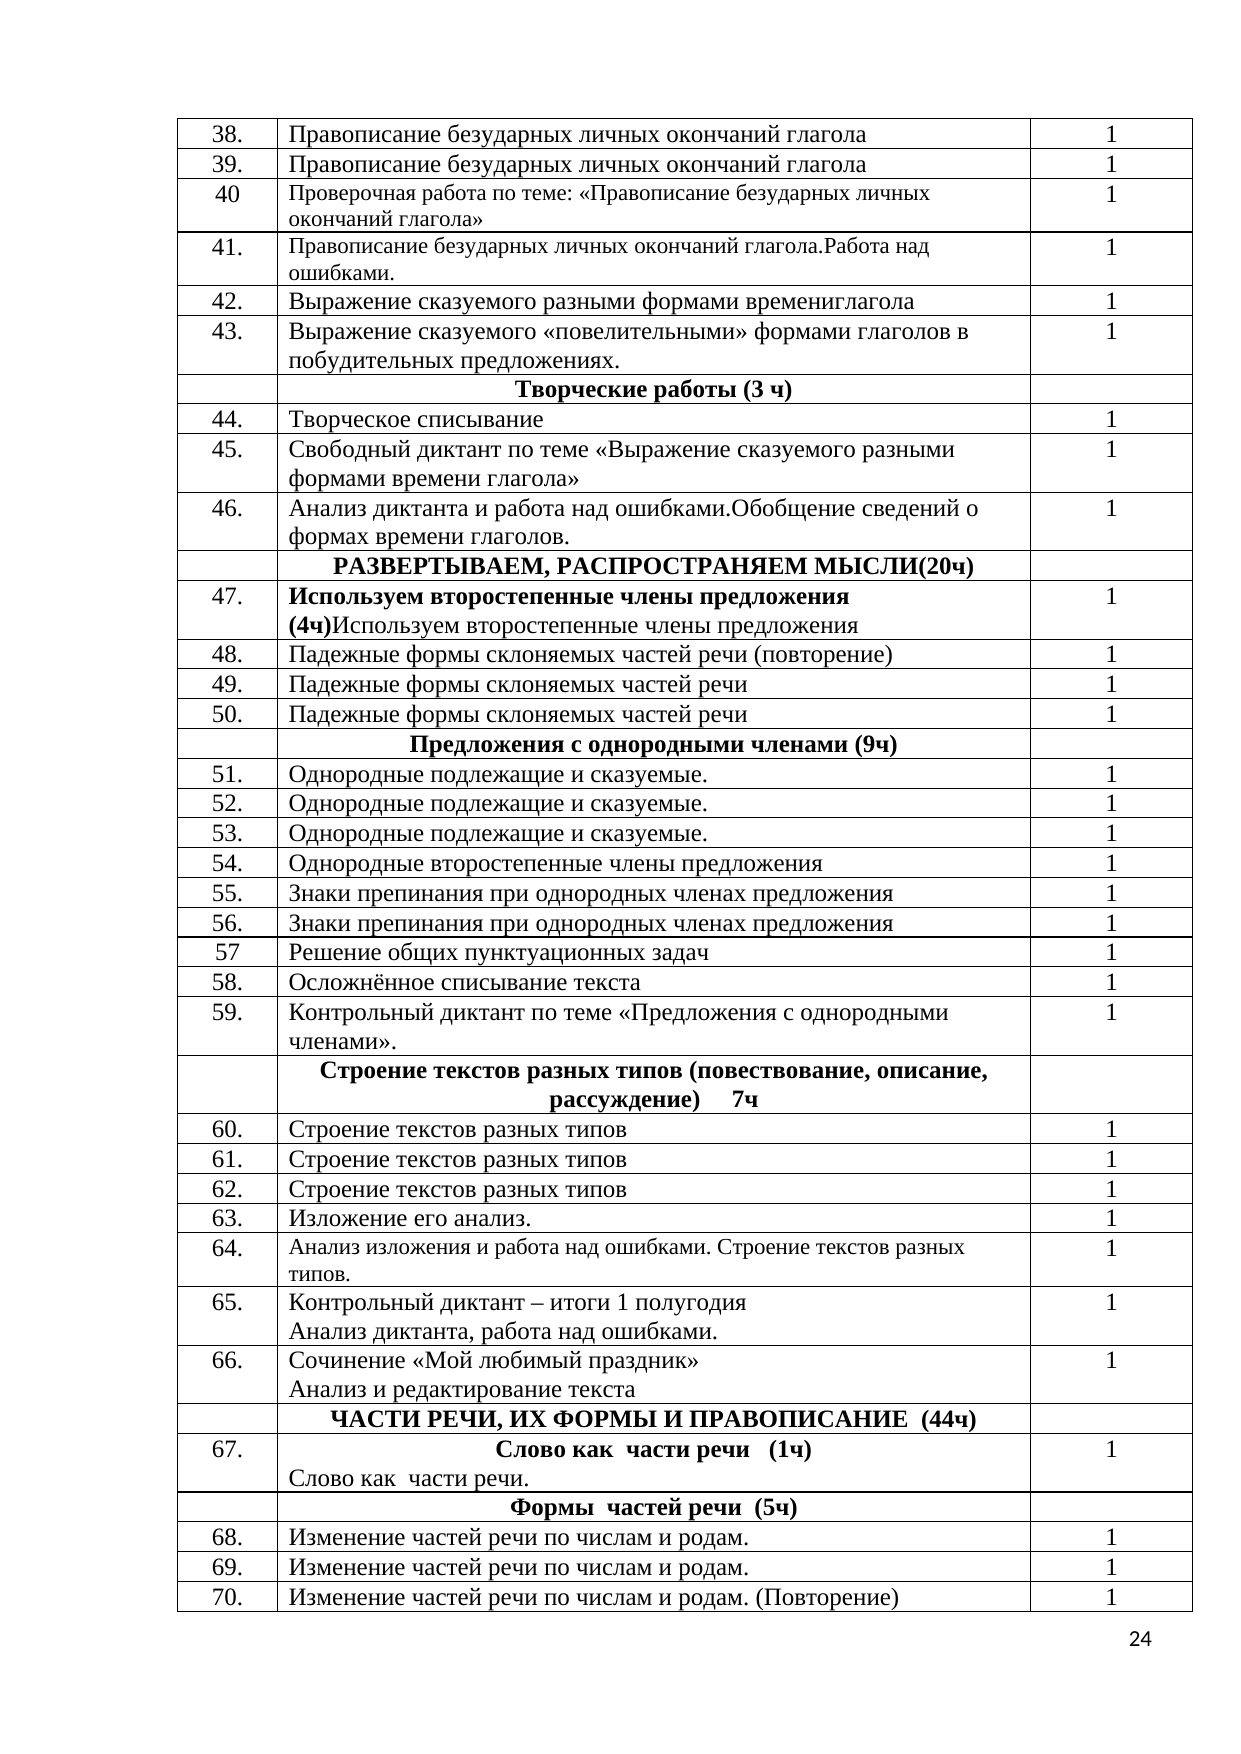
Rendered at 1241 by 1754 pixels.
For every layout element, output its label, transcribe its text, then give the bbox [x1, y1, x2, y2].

table_cell Творческое списывание [278, 404, 1030, 433]
table_cell 56. [178, 908, 277, 936]
table_cell [1031, 551, 1192, 580]
table_cell 1 [1031, 119, 1192, 148]
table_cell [278, 149, 1030, 178]
table_cell Используем второстепенные члены предложения (4ч)Используем второстепенные члены предложения [278, 581, 1030, 638]
table_cell Строение текстов разных типов [278, 1144, 1030, 1173]
table_cell [178, 729, 277, 758]
table_cell Контрольный диктант – итоги 1 полугодия Анализ диктанта, работа над ошибками. [278, 1287, 1030, 1344]
table_cell Падежные формы склоняемых частей речи [278, 699, 1030, 728]
table_cell ЧАСТИ РЕЧИ, ИХ ФОРМЫ И ПРАВОПИСАНИЕ (44ч) [278, 1404, 1030, 1433]
table_cell Знаки препинания при однородных членах предложения [278, 878, 1030, 907]
table_cell 61. [178, 1144, 277, 1173]
table_cell [1031, 375, 1192, 403]
table_cell 64. [178, 1233, 277, 1286]
table_cell 47. [178, 581, 277, 638]
table_cell 51. [178, 759, 277, 787]
table_cell 1 [1031, 997, 1192, 1054]
table_cell Изменение частей речи по числам и родам. [278, 1552, 1030, 1581]
table_cell Предложения с однородными членами (9ч) [278, 729, 1030, 758]
table_cell 1 [1031, 1522, 1192, 1551]
table_cell 1 [1031, 967, 1192, 996]
table_cell 67. [178, 1434, 277, 1491]
table_cell 48. [178, 640, 277, 668]
table_cell 1 [1031, 1174, 1192, 1202]
table_cell 1 [1031, 818, 1192, 847]
table_cell Выражение сказуемого «повелительными» формами глаголов в побудительных предложениях. [278, 316, 1030, 373]
table_cell 1 [1031, 789, 1192, 817]
table_cell [178, 1056, 277, 1113]
table_cell 46. [178, 493, 277, 550]
table_cell 42. [178, 286, 277, 315]
table_cell 1 [1031, 669, 1192, 698]
table_cell Свободный диктант по теме «Выражение сказуемого разными формами времени глагола» [278, 434, 1030, 492]
table_cell 1 [1031, 848, 1192, 877]
table_cell 62. [178, 1174, 277, 1202]
table_cell 69. [178, 1552, 277, 1581]
table_cell Падежные формы склоняемых частей речи [278, 669, 1030, 698]
table_cell [1031, 1493, 1192, 1521]
table_cell 43. [178, 316, 277, 373]
table_cell 40 [178, 179, 277, 231]
table_cell 59. [178, 997, 277, 1054]
table_cell 1 [1031, 1434, 1192, 1491]
table_cell Формы частей речи (5ч) [278, 1493, 1030, 1521]
table_cell 68. [178, 1522, 277, 1551]
table_cell 58. [178, 967, 277, 996]
table_cell 57 [178, 938, 277, 966]
table_cell 1 [1031, 233, 1192, 285]
table_cell 65. [178, 1287, 277, 1344]
table_cell 45. [178, 434, 277, 492]
table_cell [178, 1404, 277, 1433]
table_cell Знаки препинания при однородных членах предложения [278, 908, 1030, 936]
table_cell 66. [178, 1346, 277, 1403]
table_cell 60. [178, 1114, 277, 1143]
table_cell Решение общих пунктуационных задач [278, 938, 1030, 966]
table_cell 50. [178, 699, 277, 728]
table_cell 1 [1031, 1204, 1192, 1232]
table_cell 63. [178, 1204, 277, 1232]
table_cell Осложнённое списывание текста [278, 967, 1030, 996]
table_cell 1 [1031, 286, 1192, 315]
table_cell Правописание безударных личных окончаний глагола.Работа над ошибками. [278, 233, 1030, 285]
table_cell 1 [1031, 699, 1192, 728]
table_cell Строение текстов разных типов [278, 1114, 1030, 1143]
table_cell [1031, 1404, 1192, 1433]
table_cell [178, 375, 277, 403]
table_cell 41. [178, 233, 277, 285]
table_cell Однородные второстепенные члены предложения [278, 848, 1030, 877]
table_cell 53. [178, 818, 277, 847]
table_cell РАЗВЕРТЫВАЕМ, РАСПРОСТРАНЯЕМ МЫСЛИ(20ч) [278, 551, 1030, 580]
table_cell 52. [178, 789, 277, 817]
table_cell Однородные подлежащие и сказуемые. [278, 818, 1030, 847]
table_cell [1031, 729, 1192, 758]
table_cell 1 [1031, 404, 1192, 433]
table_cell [278, 119, 1030, 148]
table_cell Однородные подлежащие и сказуемые. [278, 789, 1030, 817]
table_cell 44. [178, 404, 277, 433]
table_cell Изложение его анализ. [278, 1204, 1030, 1232]
table_cell Контрольный диктант по теме «Предложения с однородными членами». [278, 997, 1030, 1054]
table_cell 49. [178, 669, 277, 698]
table_cell 39. [178, 149, 277, 178]
table_cell 1 [1031, 908, 1192, 936]
table_cell 1 [1031, 640, 1192, 668]
table_cell 54. [178, 848, 277, 877]
table_cell 70. [178, 1582, 277, 1611]
table_cell 1 [1031, 581, 1192, 638]
table_cell 1 [1031, 1144, 1192, 1173]
table_cell Слово как части речи (1ч) Слово как части речи. [278, 1434, 1030, 1491]
table_cell Выражение сказуемого разными формами времениглагола [278, 286, 1030, 315]
table_cell Анализ диктанта и работа над ошибками.Обобщение сведений о формах времени глаголов. [278, 493, 1030, 550]
table_cell Строение текстов разных типов (повествование, описание, рассуждение) 7ч [278, 1056, 1030, 1113]
table_cell 38. [178, 119, 277, 148]
table_cell Сочинение «Мой любимый праздник» Анализ и редактирование текста [278, 1346, 1030, 1403]
table_cell [1031, 1056, 1192, 1113]
table_cell [178, 1493, 277, 1521]
table_cell 1 [1031, 938, 1192, 966]
table_cell 1 [1031, 316, 1192, 373]
table_cell Творческие работы (3 ч) [278, 375, 1030, 403]
table_cell 1 [1031, 1346, 1192, 1403]
table_cell Падежные формы склоняемых частей речи (повторение) [278, 640, 1030, 668]
table_cell Однородные подлежащие и сказуемые. [278, 759, 1030, 787]
table_cell 1 [1031, 1582, 1192, 1611]
table_cell 1 [1031, 149, 1192, 178]
table_cell [178, 551, 277, 580]
table_cell Изменение частей речи по числам и родам. [278, 1522, 1030, 1551]
table_cell 1 [1031, 179, 1192, 231]
table_cell Проверочная работа по теме: «Правописание безударных личных окончаний глагола» [278, 179, 1030, 231]
table_cell 1 [1031, 1114, 1192, 1143]
table_cell 1 [1031, 1287, 1192, 1344]
table_cell Изменение частей речи по числам и родам. (Повторение) [278, 1582, 1030, 1611]
table_cell Строение текстов разных типов [278, 1174, 1030, 1202]
table_cell Анализ изложения и работа над ошибками. Строение текстов разных типов. [278, 1233, 1030, 1286]
table_cell 1 [1031, 1233, 1192, 1286]
table_cell 1 [1031, 759, 1192, 787]
table_cell 1 [1031, 1552, 1192, 1581]
table_cell 1 [1031, 434, 1192, 492]
table_cell 1 [1031, 878, 1192, 907]
table_cell 55. [178, 878, 277, 907]
table_cell 1 [1031, 493, 1192, 550]
